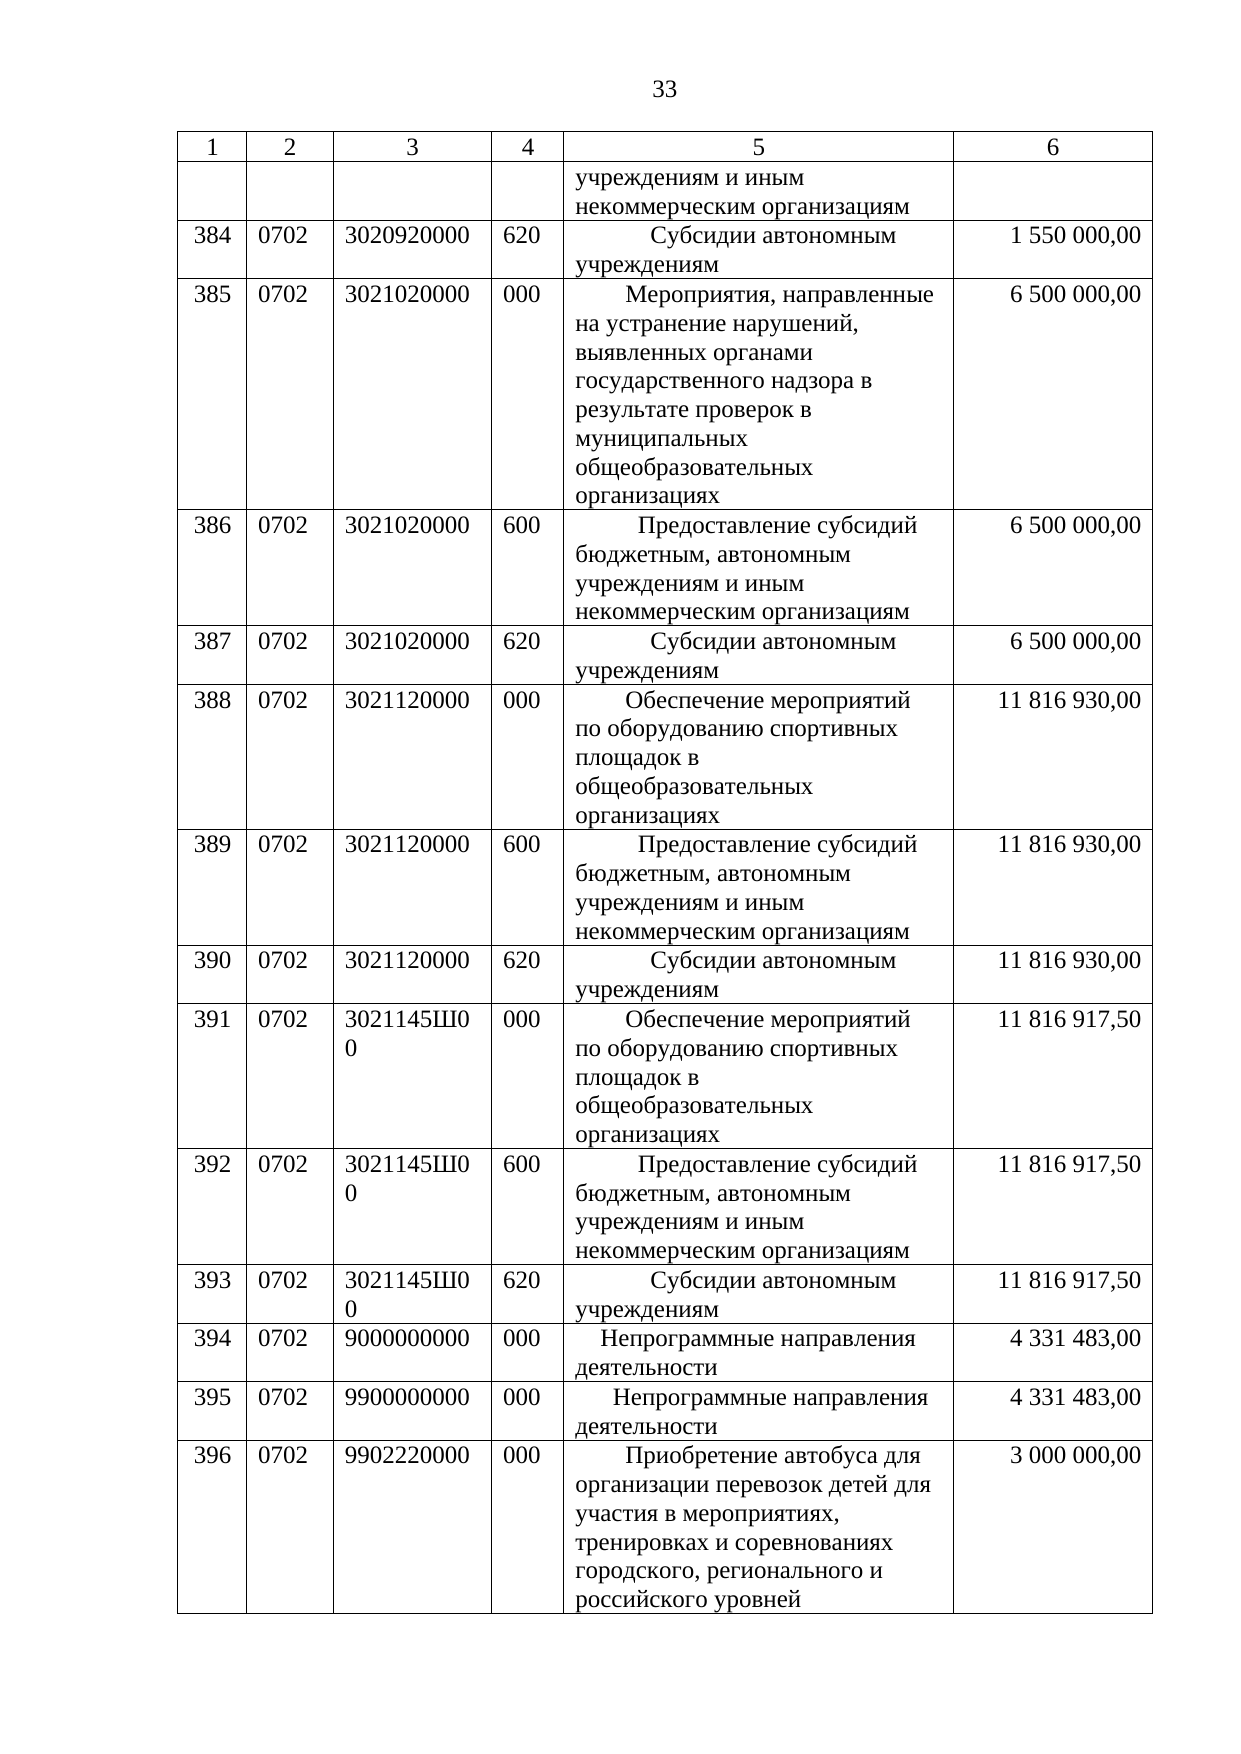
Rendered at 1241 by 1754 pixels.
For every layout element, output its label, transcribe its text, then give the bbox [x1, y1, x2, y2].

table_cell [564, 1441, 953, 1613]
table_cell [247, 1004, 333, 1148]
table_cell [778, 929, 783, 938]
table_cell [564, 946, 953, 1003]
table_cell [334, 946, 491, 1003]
table_header 1 [178, 132, 246, 161]
table_header 3 [334, 132, 491, 161]
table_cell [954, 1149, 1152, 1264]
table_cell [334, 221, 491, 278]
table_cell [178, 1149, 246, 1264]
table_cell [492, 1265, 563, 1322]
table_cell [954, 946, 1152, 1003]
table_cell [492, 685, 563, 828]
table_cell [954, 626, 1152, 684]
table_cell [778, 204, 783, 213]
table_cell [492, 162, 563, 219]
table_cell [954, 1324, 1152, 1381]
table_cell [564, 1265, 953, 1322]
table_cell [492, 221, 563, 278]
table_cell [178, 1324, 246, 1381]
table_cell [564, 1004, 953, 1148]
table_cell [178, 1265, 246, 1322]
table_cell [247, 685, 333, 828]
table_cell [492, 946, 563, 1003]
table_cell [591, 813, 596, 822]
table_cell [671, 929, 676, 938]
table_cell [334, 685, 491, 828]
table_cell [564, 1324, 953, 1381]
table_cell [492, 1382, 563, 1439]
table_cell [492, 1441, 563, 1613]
table_header 2 [247, 132, 333, 161]
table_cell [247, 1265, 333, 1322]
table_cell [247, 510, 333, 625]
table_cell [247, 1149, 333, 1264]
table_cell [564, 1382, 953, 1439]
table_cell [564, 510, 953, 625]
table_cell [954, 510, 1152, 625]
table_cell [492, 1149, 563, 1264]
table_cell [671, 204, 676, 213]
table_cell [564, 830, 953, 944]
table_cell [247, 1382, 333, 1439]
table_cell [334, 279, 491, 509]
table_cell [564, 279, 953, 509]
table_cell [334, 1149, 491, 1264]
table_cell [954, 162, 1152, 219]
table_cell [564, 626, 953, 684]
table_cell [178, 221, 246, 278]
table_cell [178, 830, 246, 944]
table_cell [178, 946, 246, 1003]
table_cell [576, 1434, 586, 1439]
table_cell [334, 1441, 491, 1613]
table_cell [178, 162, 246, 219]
table_header 6 [954, 132, 1152, 161]
table_header 5 [564, 132, 953, 161]
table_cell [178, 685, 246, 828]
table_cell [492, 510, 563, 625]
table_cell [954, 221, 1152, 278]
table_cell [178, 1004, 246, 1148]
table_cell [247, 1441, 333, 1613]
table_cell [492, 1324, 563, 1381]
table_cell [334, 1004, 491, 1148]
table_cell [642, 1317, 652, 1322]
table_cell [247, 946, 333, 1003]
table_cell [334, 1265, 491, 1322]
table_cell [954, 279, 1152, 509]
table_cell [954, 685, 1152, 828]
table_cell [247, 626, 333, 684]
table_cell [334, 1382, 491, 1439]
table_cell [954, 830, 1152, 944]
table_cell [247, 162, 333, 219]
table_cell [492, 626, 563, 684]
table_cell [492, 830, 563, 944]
table_header 4 [492, 132, 563, 161]
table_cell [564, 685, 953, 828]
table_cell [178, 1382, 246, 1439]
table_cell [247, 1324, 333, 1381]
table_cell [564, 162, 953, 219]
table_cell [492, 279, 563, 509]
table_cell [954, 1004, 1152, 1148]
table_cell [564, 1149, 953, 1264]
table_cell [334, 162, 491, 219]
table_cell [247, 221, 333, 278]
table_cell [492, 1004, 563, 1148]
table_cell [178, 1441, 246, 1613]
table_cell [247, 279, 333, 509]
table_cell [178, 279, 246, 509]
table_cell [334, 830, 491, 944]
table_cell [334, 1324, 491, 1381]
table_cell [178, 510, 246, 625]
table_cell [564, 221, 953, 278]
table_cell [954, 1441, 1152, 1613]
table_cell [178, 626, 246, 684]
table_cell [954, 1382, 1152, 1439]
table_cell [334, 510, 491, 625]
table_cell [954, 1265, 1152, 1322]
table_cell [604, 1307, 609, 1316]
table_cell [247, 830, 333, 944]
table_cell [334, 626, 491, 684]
